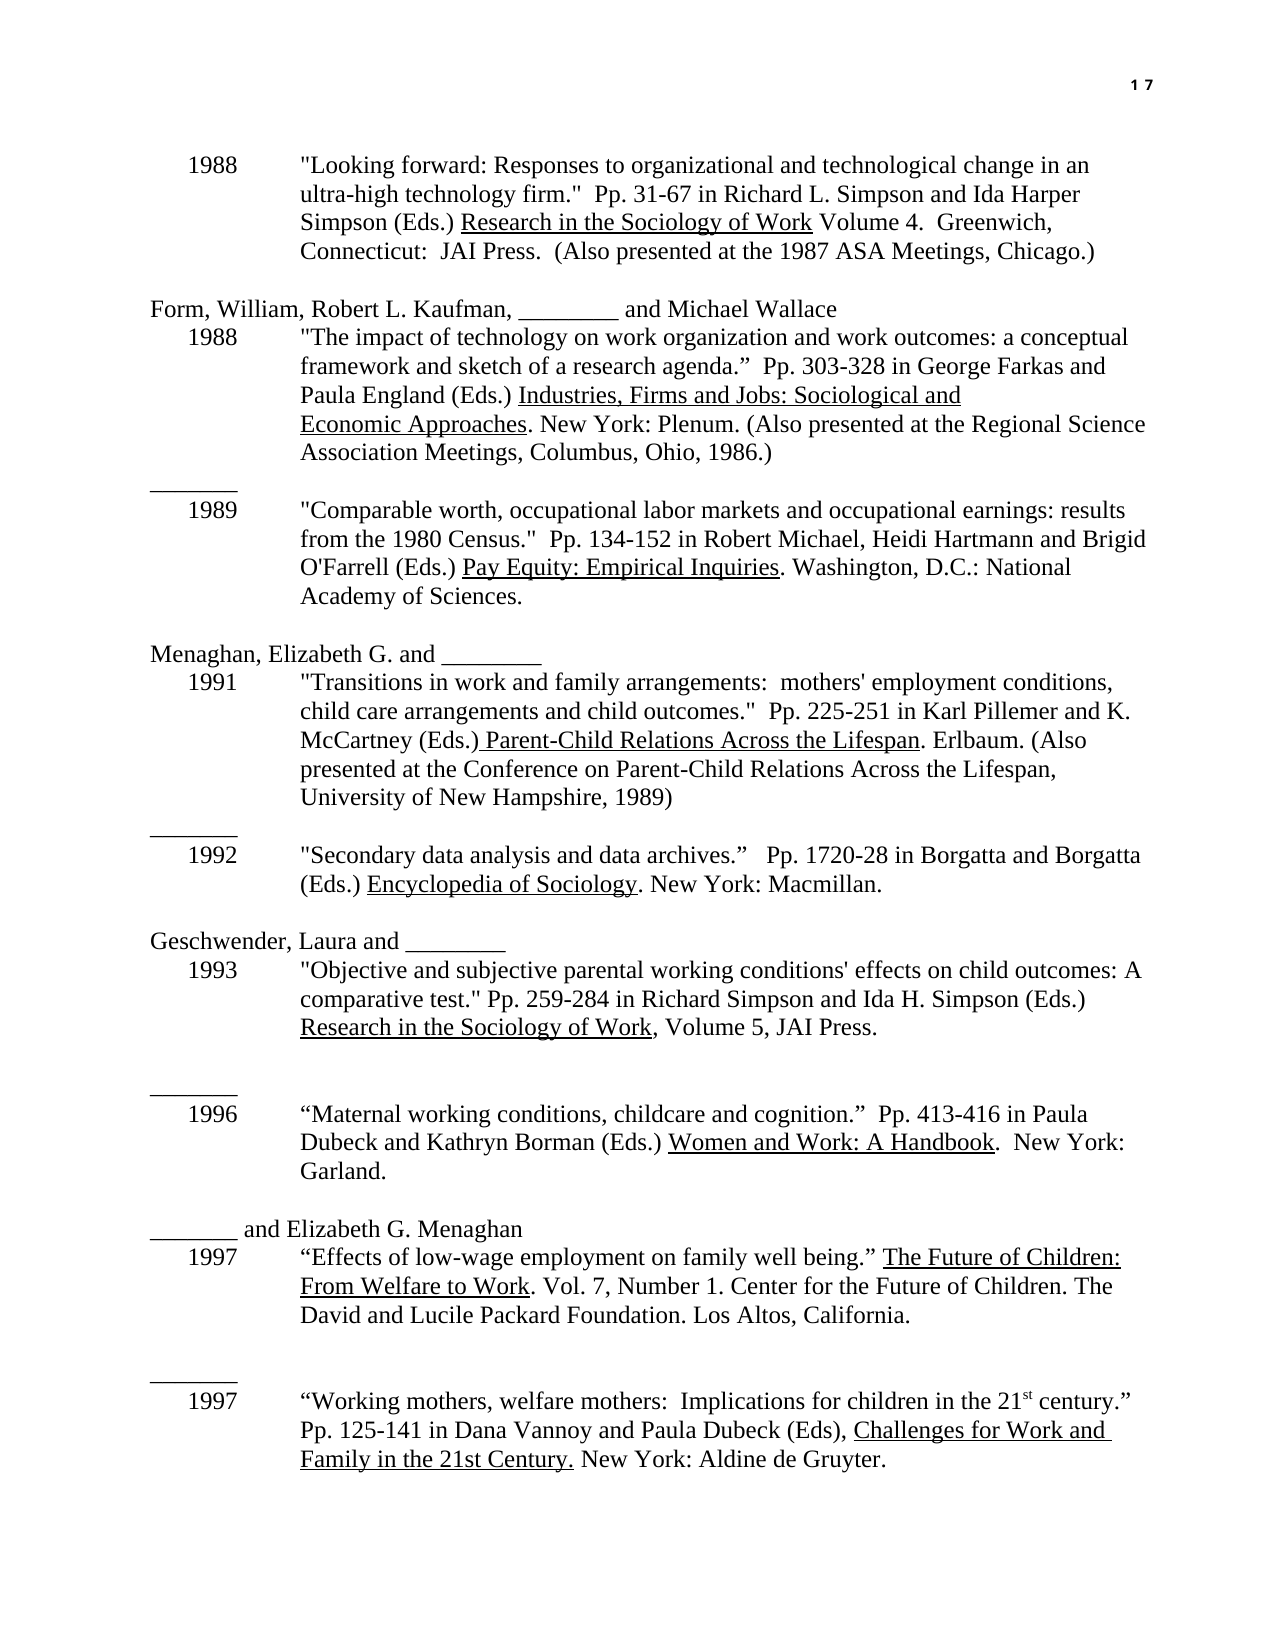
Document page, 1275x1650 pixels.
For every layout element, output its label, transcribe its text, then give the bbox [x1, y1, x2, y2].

text _______ [150, 811, 1153, 840]
text child care arrangements and child outcomes." Pp. 225-251 in Karl Pillemer and K. McCartney (Eds.) Parent-Child Relations Across the Lifespan. Erlbaum. (Also presented at the Conference on Parent-Child Relations Across the Lifespan, University of New Hampshire, 1989) [150, 696, 1153, 811]
list "Objective and subjective parental working conditions' effects on child outcomes: A comparative test." Pp. 259-284 in Richard Simpson and Ida H. Simpson (Eds.) Research in the Sociology of Work, Volume 5, JAI Press. [187, 955, 1153, 1041]
text _______ [150, 466, 1153, 495]
text Dubeck and Kathryn Borman (Eds.) Women and Work: A Handbook. New York: [150, 1127, 1153, 1156]
text _______ and Elizabeth G. Menaghan [150, 1214, 1153, 1242]
text 1988 "The impact of technology on work organization and work outcomes: a conceptual framework and sketch of a research agenda.” Pp. 303-328 in George Farkas and Paula England (Eds.) Industries, Firms and Jobs: Sociological and [150, 322, 1153, 409]
text Form, William, Robert L. Kaufman, ________ and Michael Wallace [150, 294, 1153, 322]
text _______ [150, 1357, 1153, 1386]
text Menaghan, Elizabeth G. and ________ [150, 639, 1153, 667]
text Geschwender, Laura and ________ [150, 926, 1153, 955]
text Economic Approaches. New York: Plenum. (Also presented at the Regional Science Association Meetings, Columbus, Ohio, 1986.) [150, 409, 1153, 466]
text 1996 “Maternal working conditions, childcare and cognition.” Pp. 413-416 in Paula [150, 1099, 1153, 1127]
list “Working mothers, welfare mothers: Implications for children in the 21st century.” Pp. 125-141 in Dana Vannoy and Paula Dubeck (Eds), Challenges for Work and Family in the 21st Century. New York: Aldine de Gruyter. [187, 1386, 1153, 1472]
text 1992 "Secondary data analysis and data archives.” Pp. 1720-28 in Borgatta and Borgatta (Eds.) Encyclopedia of Sociology. New York: Macmillan. [150, 840, 1153, 897]
text 1989 "Comparable worth, occupational labor markets and occupational earnings: results from the 1980 Census." Pp. 134-152 in Robert Michael, Heidi Hartmann and Brigid O'Farrell (Eds.) Pay Equity: Empirical Inquiries. Washington, D.C.: National Academy of Sciences. [150, 495, 1153, 610]
text _______ [150, 1070, 1153, 1099]
text 1991 "Transitions in work and family arrangements: mothers' employment conditions, [150, 667, 1153, 696]
text 1997 “Effects of low-wage employment on family well being.” The Future of Children: From Welfare to Work. Vol. 7, Number 1. Center for the Future of Children. The David and Lucile Packard Foundation. Los Altos, California. [150, 1242, 1153, 1329]
text 1988 "Looking forward: Responses to organizational and technological change in an ultra-high technology firm." Pp. 31-67 in Richard L. Simpson and Ida Harper Simpson (Eds.) Research in the Sociology of Work Volume 4. Greenwich, Connecticut: JAI Press. (Also presented at the 1987 ASA Meetings, Chicago.) [150, 150, 1153, 265]
text Garland. [150, 1156, 1153, 1185]
